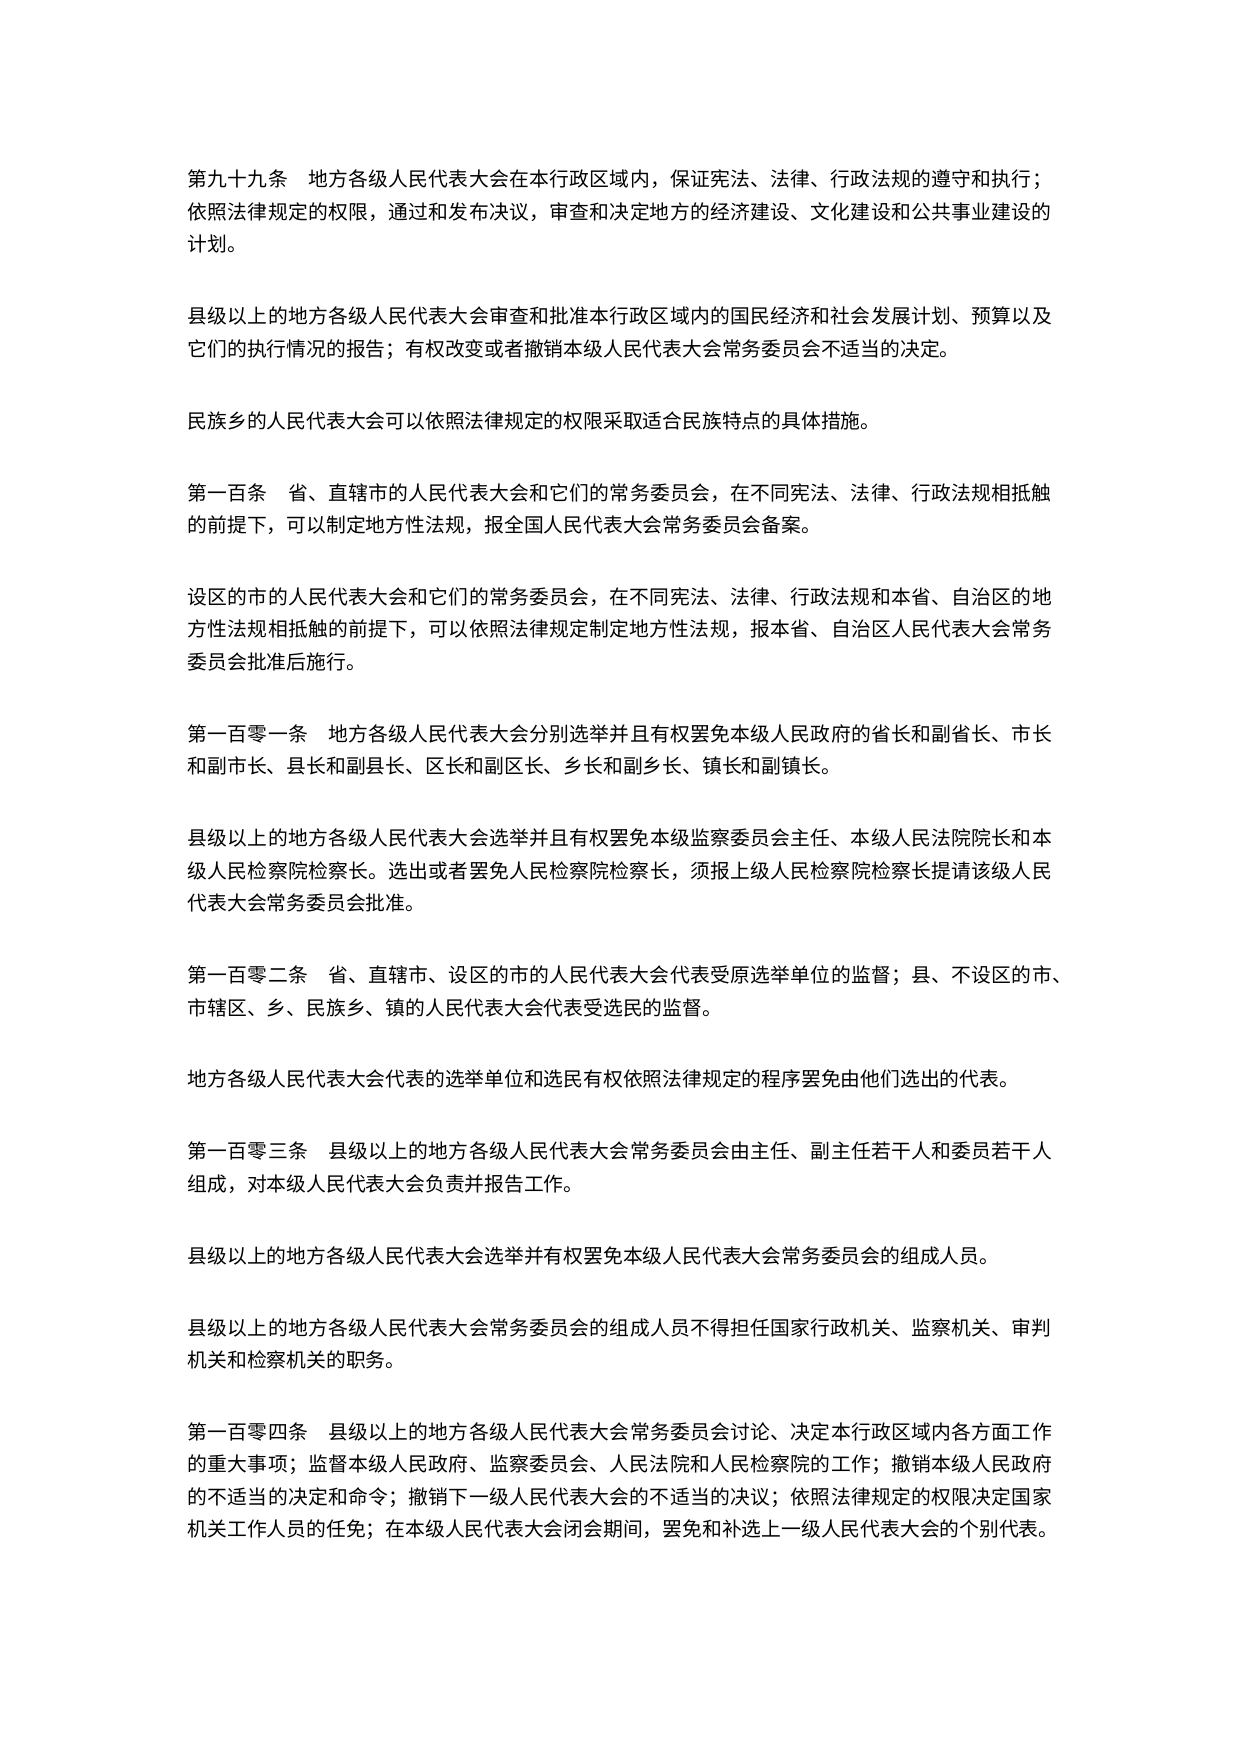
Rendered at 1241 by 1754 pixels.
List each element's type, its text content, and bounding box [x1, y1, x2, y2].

text 县级以上的地方各级人民代表大会选举并有权罢免本级人民代表大会常务委员会的组成人员。 [187, 1238, 1053, 1271]
text 县级以上的地方各级人民代表大会选举并且有权罢免本级监察委员会主任、本级人民法院院长和本级人民检察院检察长。选出或者罢免人民检察院检察长，须报上级人民检察院检察长提请该级人民代表大会常务委员会批准。 [187, 821, 1053, 918]
text 第一百零二条 省、直辖市、设区的市的人民代表大会代表受原选举单位的监督；县、不设区的市、市辖区、乡、民族乡、镇的人民代表大会代表受选民的监督。 [187, 958, 1053, 1023]
text 第一百零一条 地方各级人民代表大会分别选举并且有权罢免本级人民政府的省长和副省长、市长和副市长、县长和副县长、区长和副区长、乡长和副乡长、镇长和副镇长。 [187, 716, 1053, 781]
text 县级以上的地方各级人民代表大会常务委员会的组成人员不得担任国家行政机关、监察机关、审判机关和检察机关的职务。 [187, 1310, 1053, 1375]
text 第一百条 省、直辖市的人民代表大会和它们的常务委员会，在不同宪法、法律、行政法规相抵触的前提下，可以制定地方性法规，报全国人民代表大会常务委员会备案。 [187, 475, 1053, 540]
text 县级以上的地方各级人民代表大会审查和批准本行政区域内的国民经济和社会发展计划、预算以及它们的执行情况的报告；有权改变或者撤销本级人民代表大会常务委员会不适当的决定。 [187, 299, 1053, 364]
text 第一百零三条 县级以上的地方各级人民代表大会常务委员会由主任、副主任若干人和委员若干人组成，对本级人民代表大会负责并报告工作。 [187, 1134, 1053, 1199]
text 第一百零四条 县级以上的地方各级人民代表大会常务委员会讨论、决定本行政区域内各方面工作的重大事项；监督本级人民政府、监察委员会、人民法院和人民检察院的工作；撤销本级人民政府的不适当的决定和命令；撤销下一级人民代表大会的不适当的决议；依照法律规定的权限决定国家机关工作人员的任免；在本级人民代表大会闭会期间，罢免和补选上一级人民代表大会的个别代表。 [187, 1414, 1053, 1544]
text 第九十九条 地方各级人民代表大会在本行政区域内，保证宪法、法律、行政法规的遵守和执行；依照法律规定的权限，通过和发布决议，审查和决定地方的经济建设、文化建设和公共事业建设的计划。 [187, 162, 1053, 259]
text 民族乡的人民代表大会可以依照法律规定的权限采取适合民族特点的具体措施。 [187, 403, 1053, 436]
text 设区的市的人民代表大会和它们的常务委员会，在不同宪法、法律、行政法规和本省、自治区的地方性法规相抵触的前提下，可以依照法律规定制定地方性法规，报本省、自治区人民代表大会常务委员会批准后施行。 [187, 579, 1053, 677]
text 地方各级人民代表大会代表的选举单位和选民有权依照法律规定的程序罢免由他们选出的代表。 [187, 1062, 1053, 1094]
